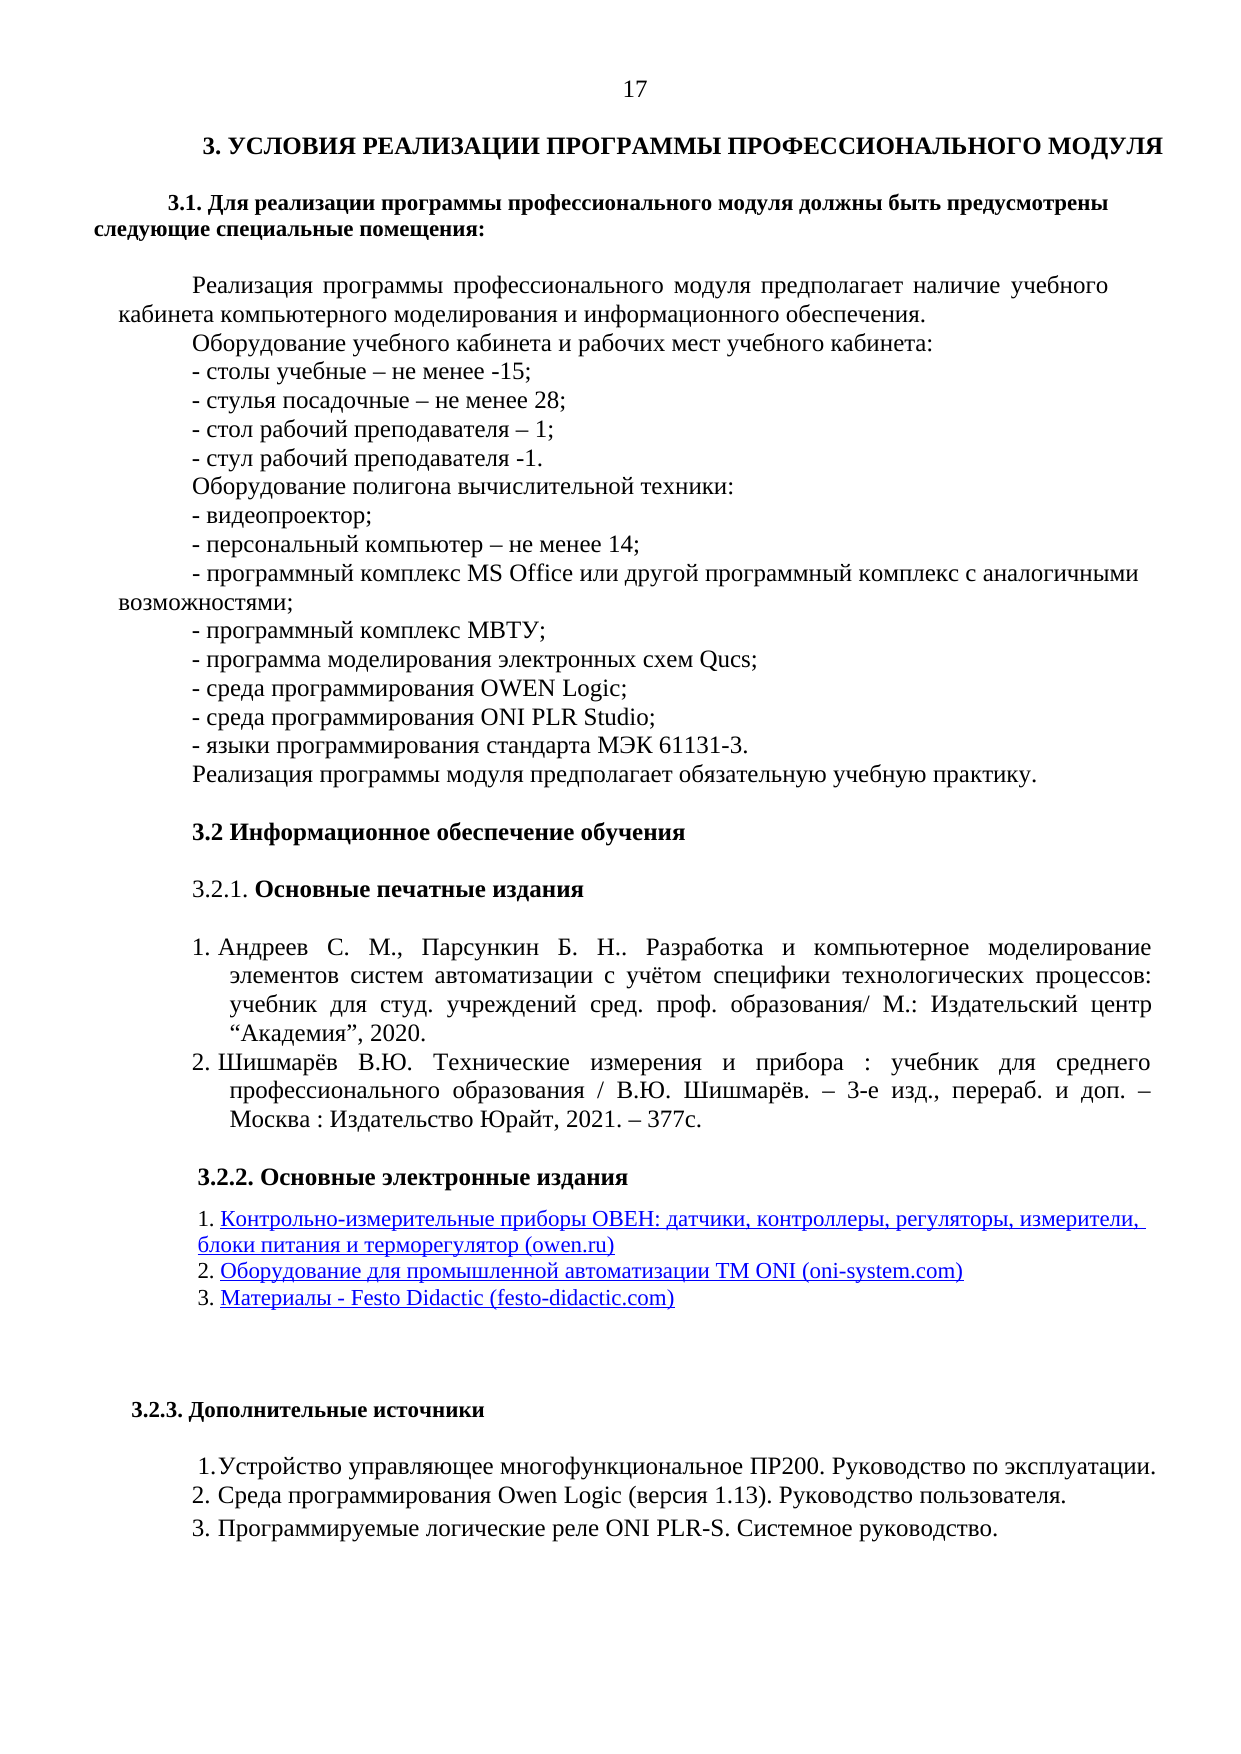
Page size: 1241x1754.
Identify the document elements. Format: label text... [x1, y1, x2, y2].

text Оборудование полигона вычислительной техники: [192, 471, 1163, 500]
list стулья посадочные – не менее 28; [192, 385, 1163, 414]
list Шишмарёв В.Ю. Технические измерения и прибора : учебник для среднего профессионального образования / В.Ю. Шишмарёв. – 3-е изд., перераб. и доп. – Москва : Издательство Юрайт, 2021. – 377с. [192, 1047, 1152, 1133]
list столы учебные – не менее -15; [192, 356, 1163, 385]
list среда программирования OWEN Logic; [192, 673, 1163, 702]
list программный комплекс MS Office или другой программный комплекс с аналогичными возможностями; [118, 558, 1139, 615]
list Среда программирования Owen Logic (версия 1.13). Руководство пользователя. [192, 1480, 1163, 1509]
text Реализация программы профессионального модуля предполагает наличие учебного кабинета компьютерного моделирования и информационного обеспечения. [118, 270, 1163, 328]
text 3.2 Информационное обеспечение обучения [192, 817, 1163, 845]
list стол рабочий преподавателя – 1; [192, 414, 1163, 443]
list Андреев С. М., Парсункин Б. Н.. Разработка и компьютерное моделирование элементов систем автоматизации с учётом специфики технологических процессов: учебник для студ. учреждений сред. проф. образования/ М.: Издательский центр “Академия”, 2020. [192, 932, 1152, 1047]
list программный комплекс МВТУ; [192, 615, 1163, 644]
list Устройство управляющее многофункциональное ПР200. Руководство по эксплуатации. [108, 1451, 1163, 1480]
text Реализация программы модуля предполагает обязательную учебную практику. [192, 759, 1163, 788]
list персональный компьютер – не менее 14; [192, 529, 1163, 558]
text 3.1. Для реализации программы профессионального модуля должны быть предусмотрены следующие специальные помещения: [94, 189, 1163, 241]
list 3.2.2. Основные электронные издания [197, 1162, 1163, 1190]
list 3. УСЛОВИЯ РЕАЛИЗАЦИИ ПРОГРАММЫ ПРОФЕССИОНАЛЬНОГО МОДУЛЯ [157, 131, 1163, 160]
text 1. Контрольно-измерительные приборы ОВЕН: датчики, контроллеры, регуляторы, измерители, блоки питания и терморегулятор (owen.ru) [197, 1205, 1152, 1257]
text 3. Материалы - Festo Didactic (festo-didactic.com) [197, 1284, 1152, 1310]
text 3.2.1. Основные печатные издания [192, 874, 1163, 903]
list программа моделирования электронных схем Qucs; [192, 644, 1163, 673]
list видеопроектор; [192, 500, 1163, 529]
list стул рабочий преподавателя -1. [192, 443, 1163, 471]
list среда программирования ONI PLR Studio; [192, 702, 1163, 730]
list Программируемые логические реле ONI PLR-S. Системное руководство. [192, 1513, 1163, 1542]
text 2. Оборудование для промышленной автоматизации TM ONI (oni-system.com) [197, 1257, 1152, 1284]
text Оборудование учебного кабинета и рабочих мест учебного кабинета: [192, 328, 1163, 356]
list языки программирования стандарта МЭК 61131-3. [192, 730, 1163, 759]
text 3.2.3. Дополнительные источники [131, 1396, 1163, 1423]
